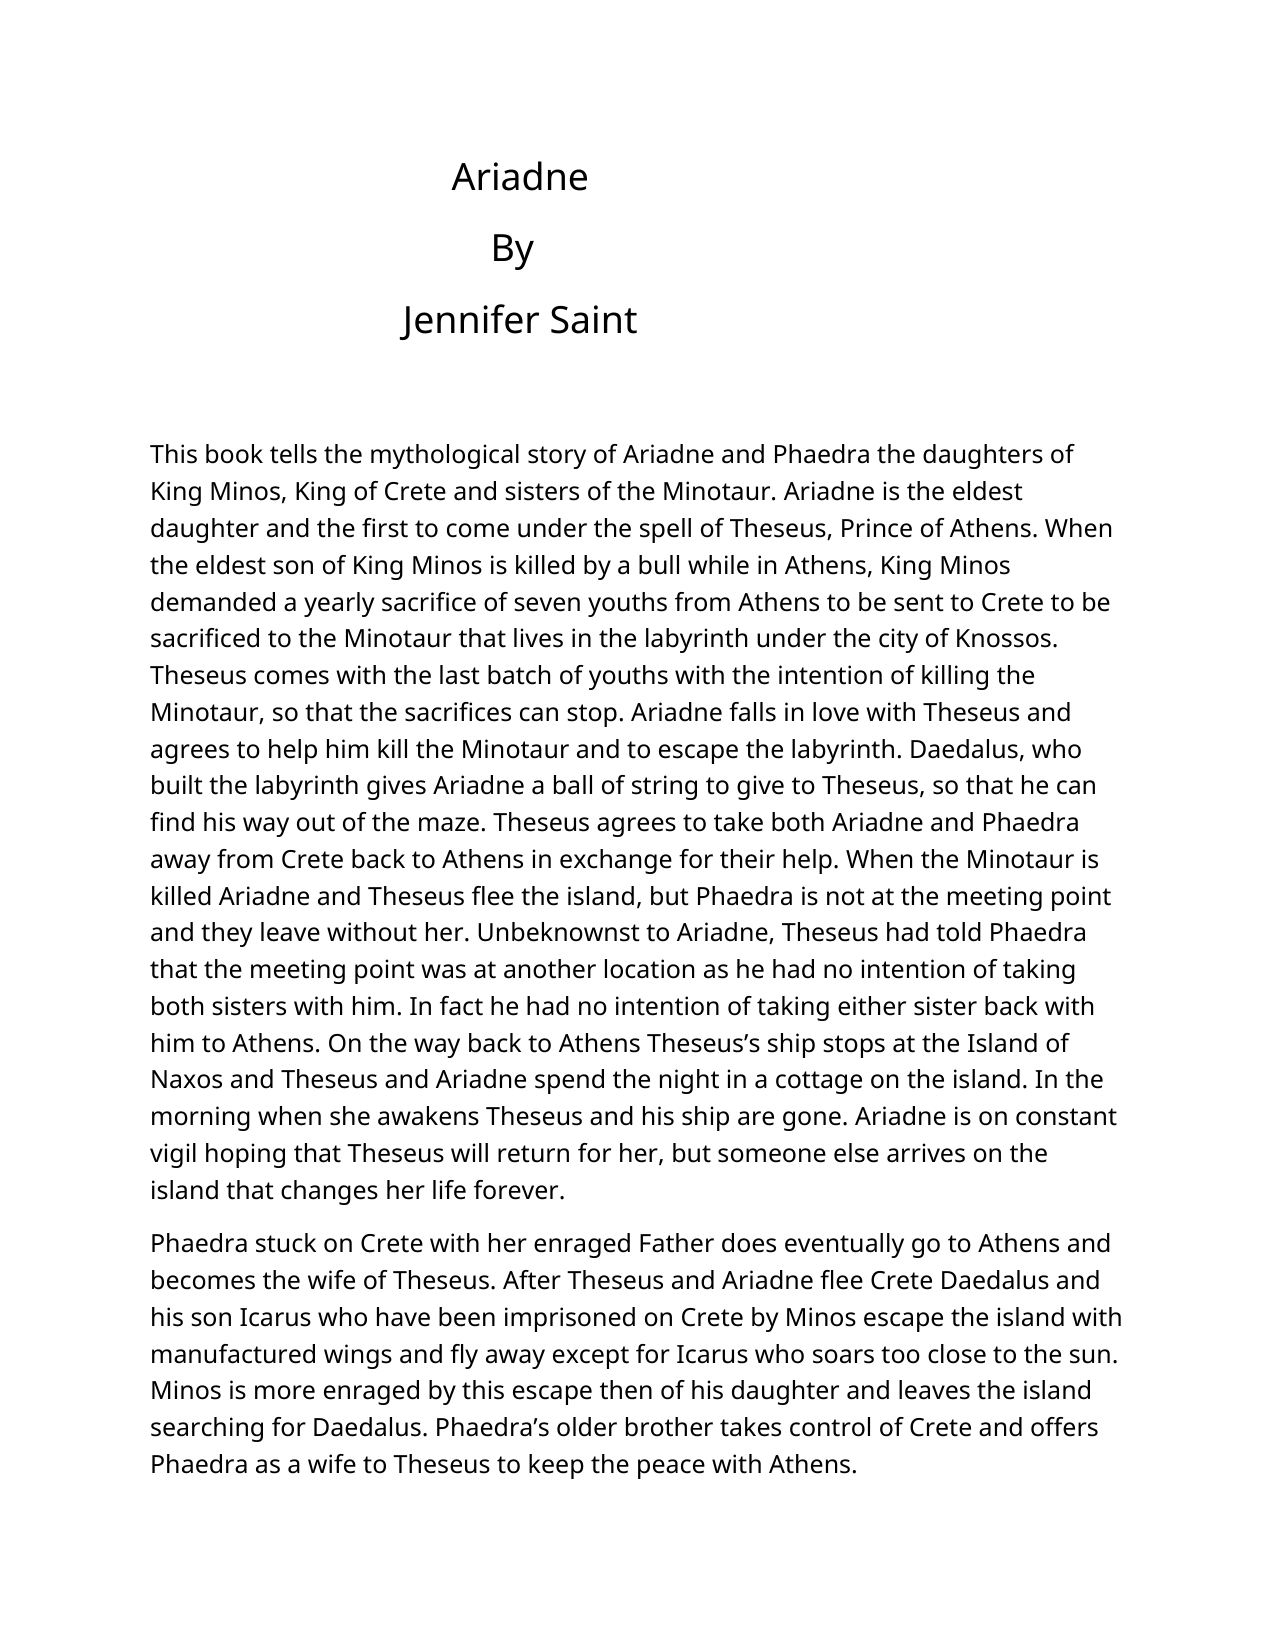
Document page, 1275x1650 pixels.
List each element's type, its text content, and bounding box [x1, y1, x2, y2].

text Ariadne [150, 150, 1125, 201]
text Jennifer Saint [150, 293, 1125, 344]
text This book tells the mythological story of Ariadne and Phaedra the daughters of King Minos, King of Crete and sisters of the Minotaur. Ariadne is the eldest daughter and the first to come under the spell of Theseus, Prince of Athens. When the eldest son of King Minos is killed by a bull while in Athens, King Minos demanded a yearly sacrifice of seven youths from Athens to be sent to Crete to be sacrificed to the Minotaur that lives in the labyrinth under the city of Knossos. Theseus comes with the last batch of youths with the intention of killing the Minotaur, so that the sacrifices can stop. Ariadne falls in love with Theseus and agrees to help him kill the Minotaur and to escape the labyrinth. Daedalus, who built the labyrinth gives Ariadne a ball of string to give to Theseus, so that he can find his way out of the maze. Theseus agrees to take both Ariadne and Phaedra away from Crete back to Athens in exchange for their help. When the Minotaur is killed Ariadne and Theseus flee the island, but Phaedra is not at the meeting point and they leave without her. Unbeknownst to Ariadne, Theseus had told Phaedra that the meeting point was at another location as he had no intention of taking both sisters with him. In fact he had no intention of taking either sister back with him to Athens. On the way back to Athens Theseus’s ship stops at the Island of Naxos and Theseus and Ariadne spend the night in a cottage on the island. In the morning when she awakens Theseus and his ship are gone. Ariadne is on constant vigil hoping that Theseus will return for her, but someone else arrives on the island that changes her life forever. [150, 437, 1125, 1207]
text Phaedra stuck on Crete with her enraged Father does eventually go to Athens and becomes the wife of Theseus. After Theseus and Ariadne flee Crete Daedalus and his son Icarus who have been imprisoned on Crete by Minos escape the island with manufactured wings and fly away except for Icarus who soars too close to the sun. Minos is more enraged by this escape then of his daughter and leaves the island searching for Daedalus. Phaedra’s older brother takes control of Crete and offers Phaedra as a wife to Theseus to keep the peace with Athens. [150, 1226, 1125, 1481]
text By [150, 222, 1125, 273]
